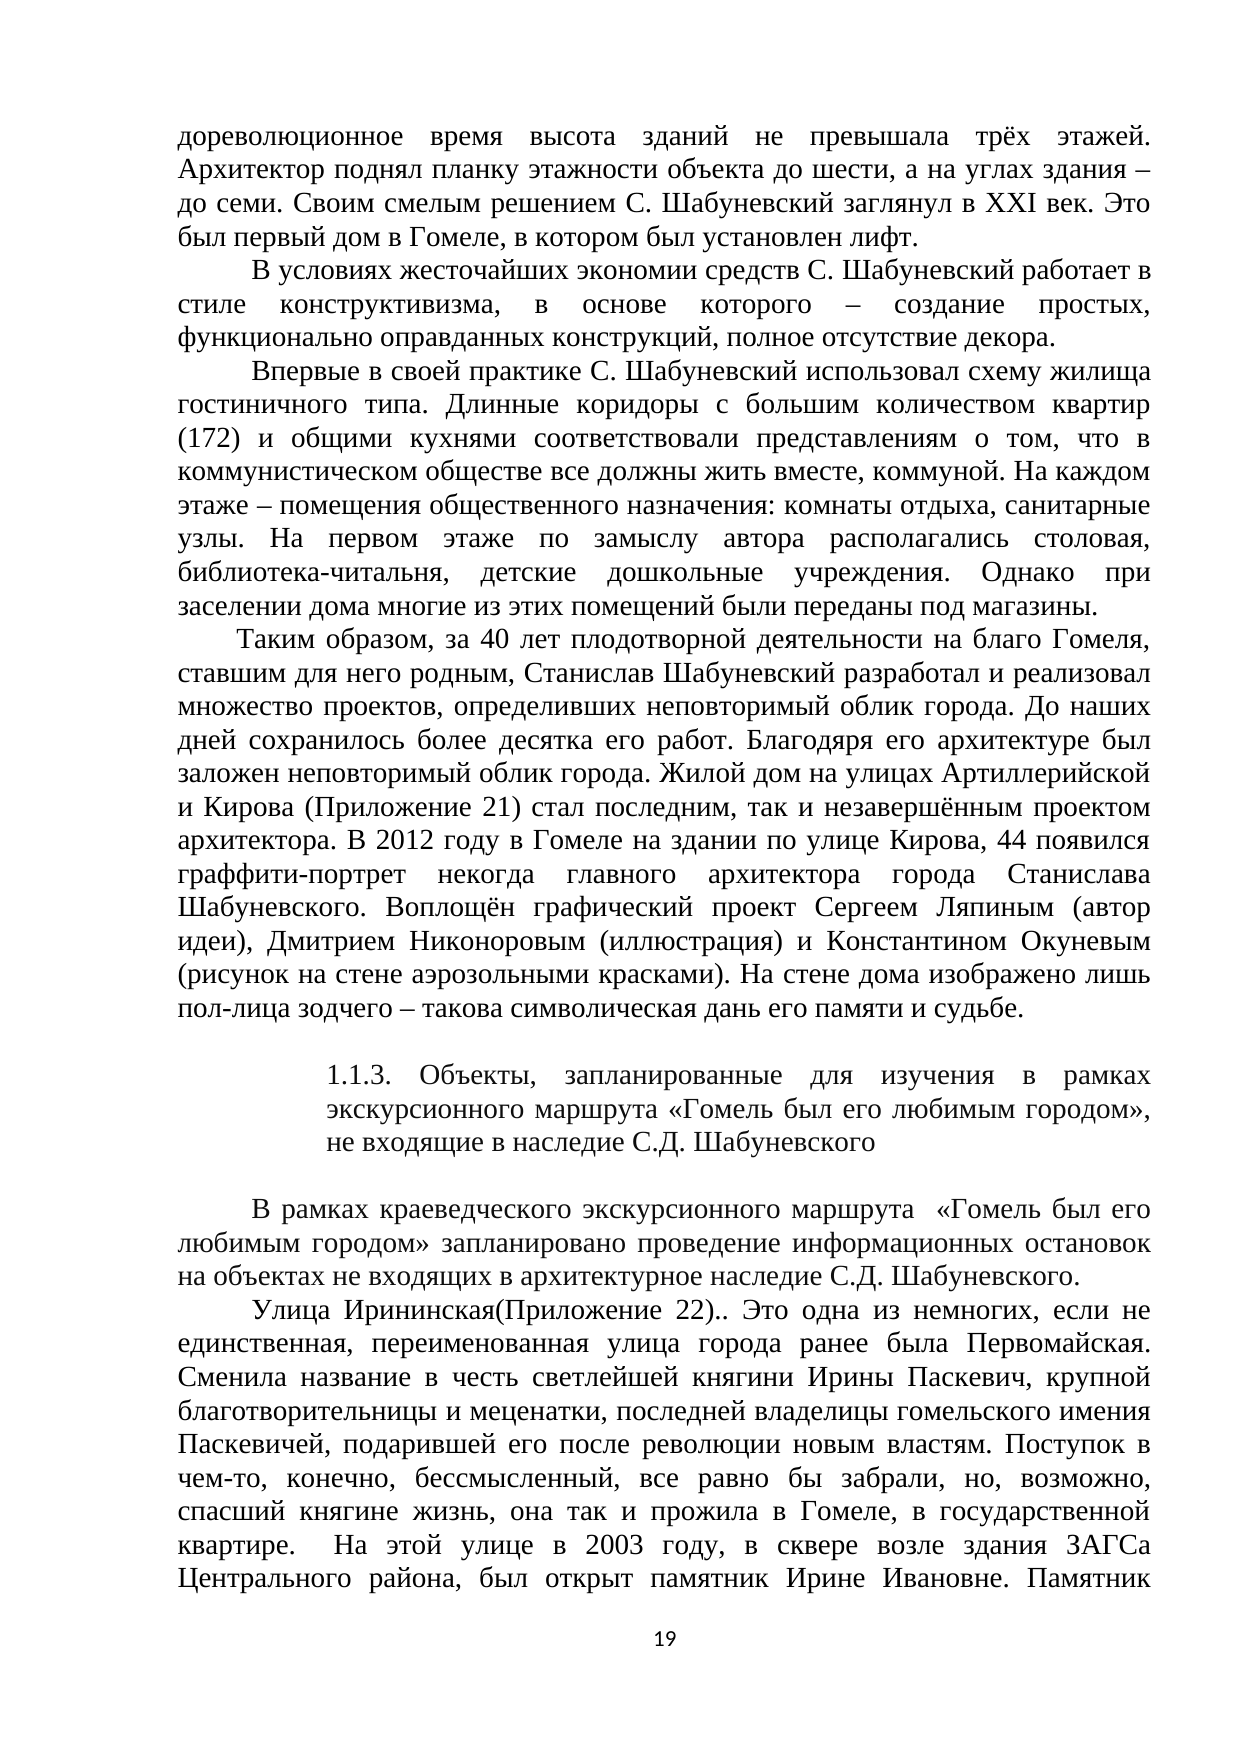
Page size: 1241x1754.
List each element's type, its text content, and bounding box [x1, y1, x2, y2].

text Впервые в своей практике С. Шабуневский использовал схему жилища гостиничного типа. Длинные коридоры с большим количеством квартир (172) и общими кухнями соответствовали представлениям о том, что в коммунистическом обществе все должны жить вместе, коммуной. На каждом этаже – помещения общественного назначения: комнаты отдыха, санитарные узлы. На первом этаже по замыслу автора располагались столовая, библиотека-читальня, детские дошкольные учреждения. Однако при заселении дома многие из этих помещений были переданы под магазины. [177, 353, 1152, 621]
text 1.1.3. Объекты, запланированные для изучения в рамках экскурсионного маршрута «Гомель был его любимым городом», не входящие в наследие С.Д. Шабуневского [326, 1057, 1152, 1158]
text Таким образом, за 40 лет плодотворной деятельности на благо Гомеля, ставшим для него родным, Станислав Шабуневский разработал и реализовал множество проектов, определивших неповторимый облик города. До наших дней сохранилось более десятка его работ. Благодяря его архитектуре был заложен неповторимый облик города. Жилой дом на улицах Артиллерийской и Кирова (Приложение 21) стал последним, так и незавершённым проектом архитектора. В 2012 году в Гомеле на здании по улице Кирова, 44 появился граффити-портрет некогда главного архитектора города Станислава Шабуневского. Воплощён графический проект Сергеем Ляпиным (автор идеи), Дмитрием Никоноровым (иллюстрация) и Константином Окуневым (рисунок на стене аэрозольными красками). На стене дома изображено лишь пол-лица зодчего – такова символическая дань его памяти и судьбе. [177, 621, 1152, 1024]
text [177, 118, 1152, 252]
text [177, 1292, 1152, 1594]
text В условиях жесточайших экономии средств С. Шабуневский работает в стиле конструктивизма, в основе которого – создание простых, функционально оправданных конструкций, полное отсутствие декора. [177, 252, 1152, 353]
text В рамках краеведческого экскурсионного маршрута «Гомель был его любимым городом» запланировано проведение информационных остановок на объектах не входящих в архитектурное наследие С.Д. Шабуневского. [177, 1191, 1152, 1292]
